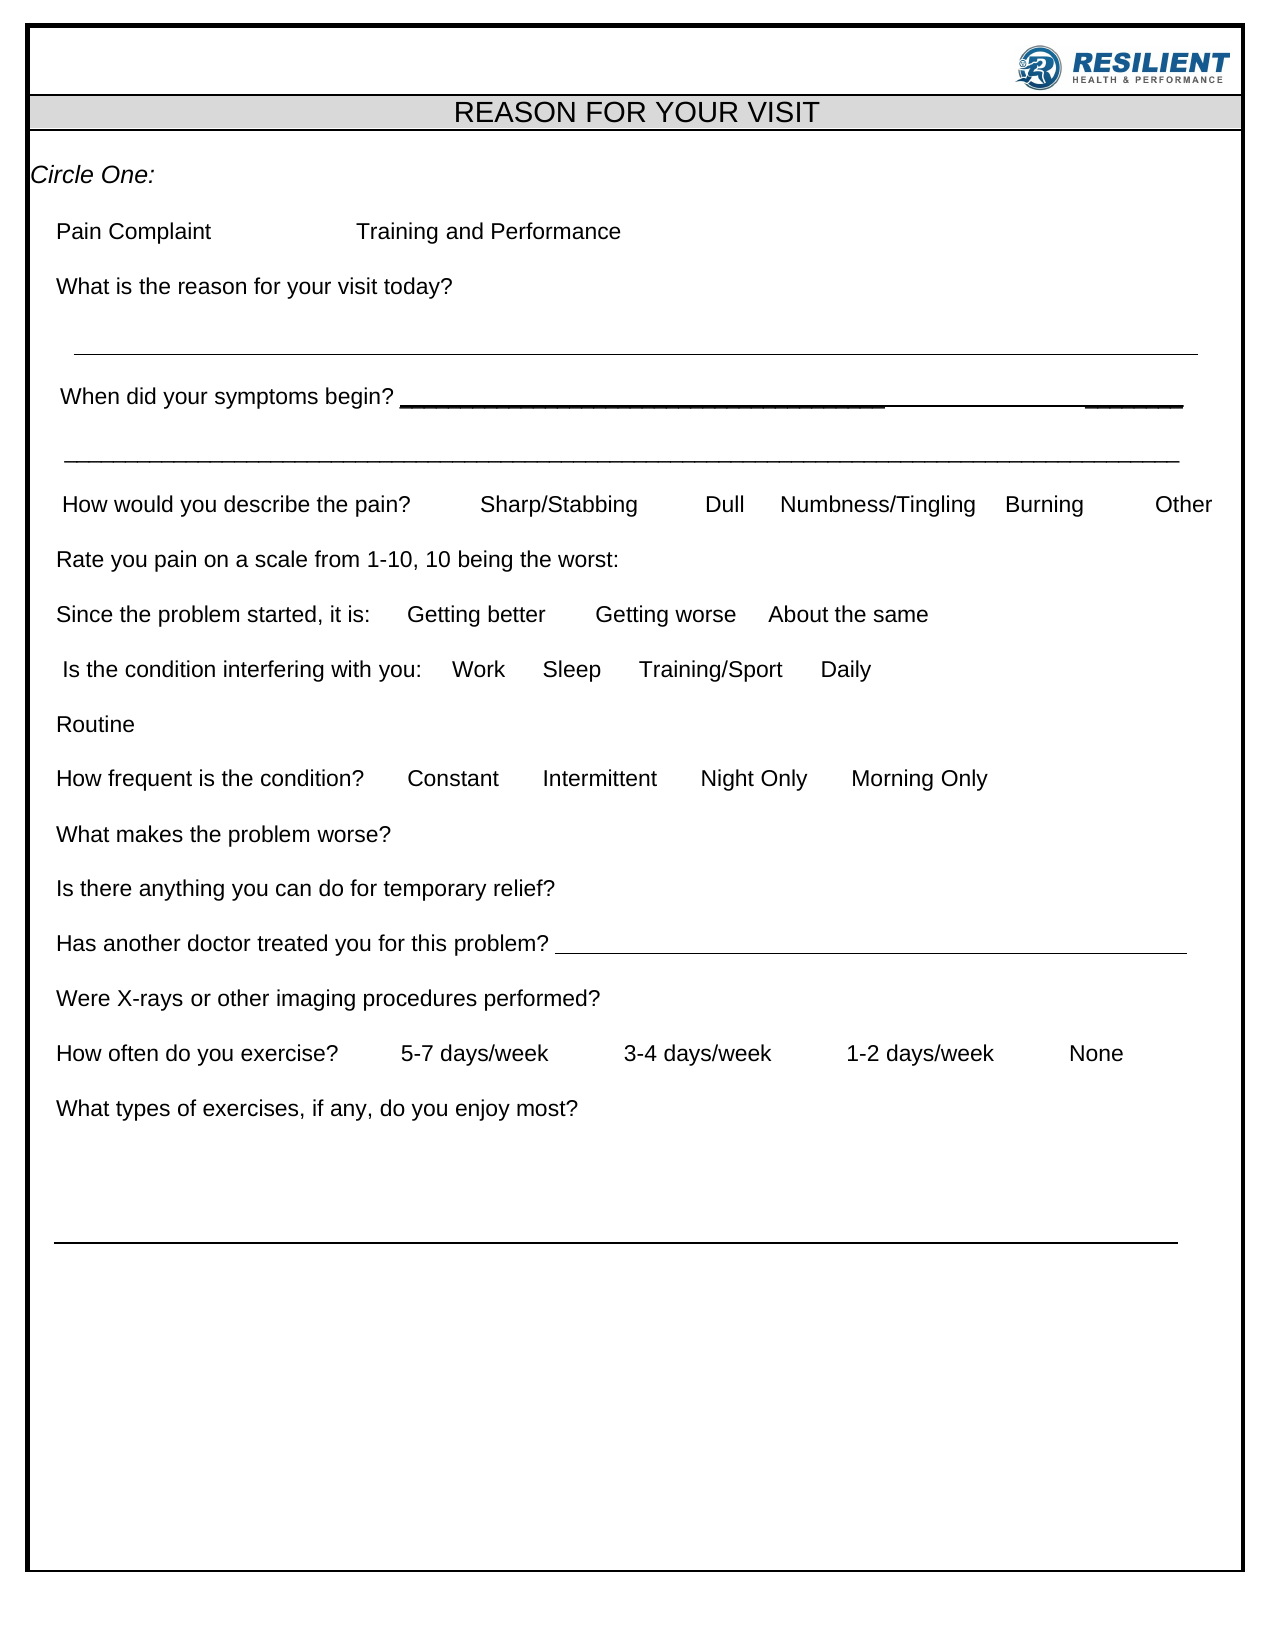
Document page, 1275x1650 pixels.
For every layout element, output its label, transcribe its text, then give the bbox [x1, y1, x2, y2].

table_cell REASON FOR YOUR VISIT [30, 96, 1241, 128]
table_header [30, 28, 1241, 94]
table_cell Circle One: Pain Complaint Training and Performance What is the reason for your visit today? When did your symptoms begin? ________________________________________ ________ ____________________________________________________________________________________________ How would you describe the pain? Sharp/Stabbing Dull Numbness/Tingling Burning Other Rate you pain on a scale from 1-10, 10 being the worst: Since the problem started, it is: Getting better Getting worse About the same Is the condition interfering with you: Work Sleep Training/Sport Daily Routine How frequent is the condition? Constant Intermittent Night Only Morning Only What makes the problem worse? Is there anything you can do for temporary relief? Has another doctor treated you for this problem? Were X-rays or other imaging procedures performed? How often do you exercise? 5-7 days/week 3-4 days/week 1-2 days/week None What types of exercises, if any, do you enjoy most? [30, 131, 1241, 1570]
picture [1014, 45, 1230, 91]
